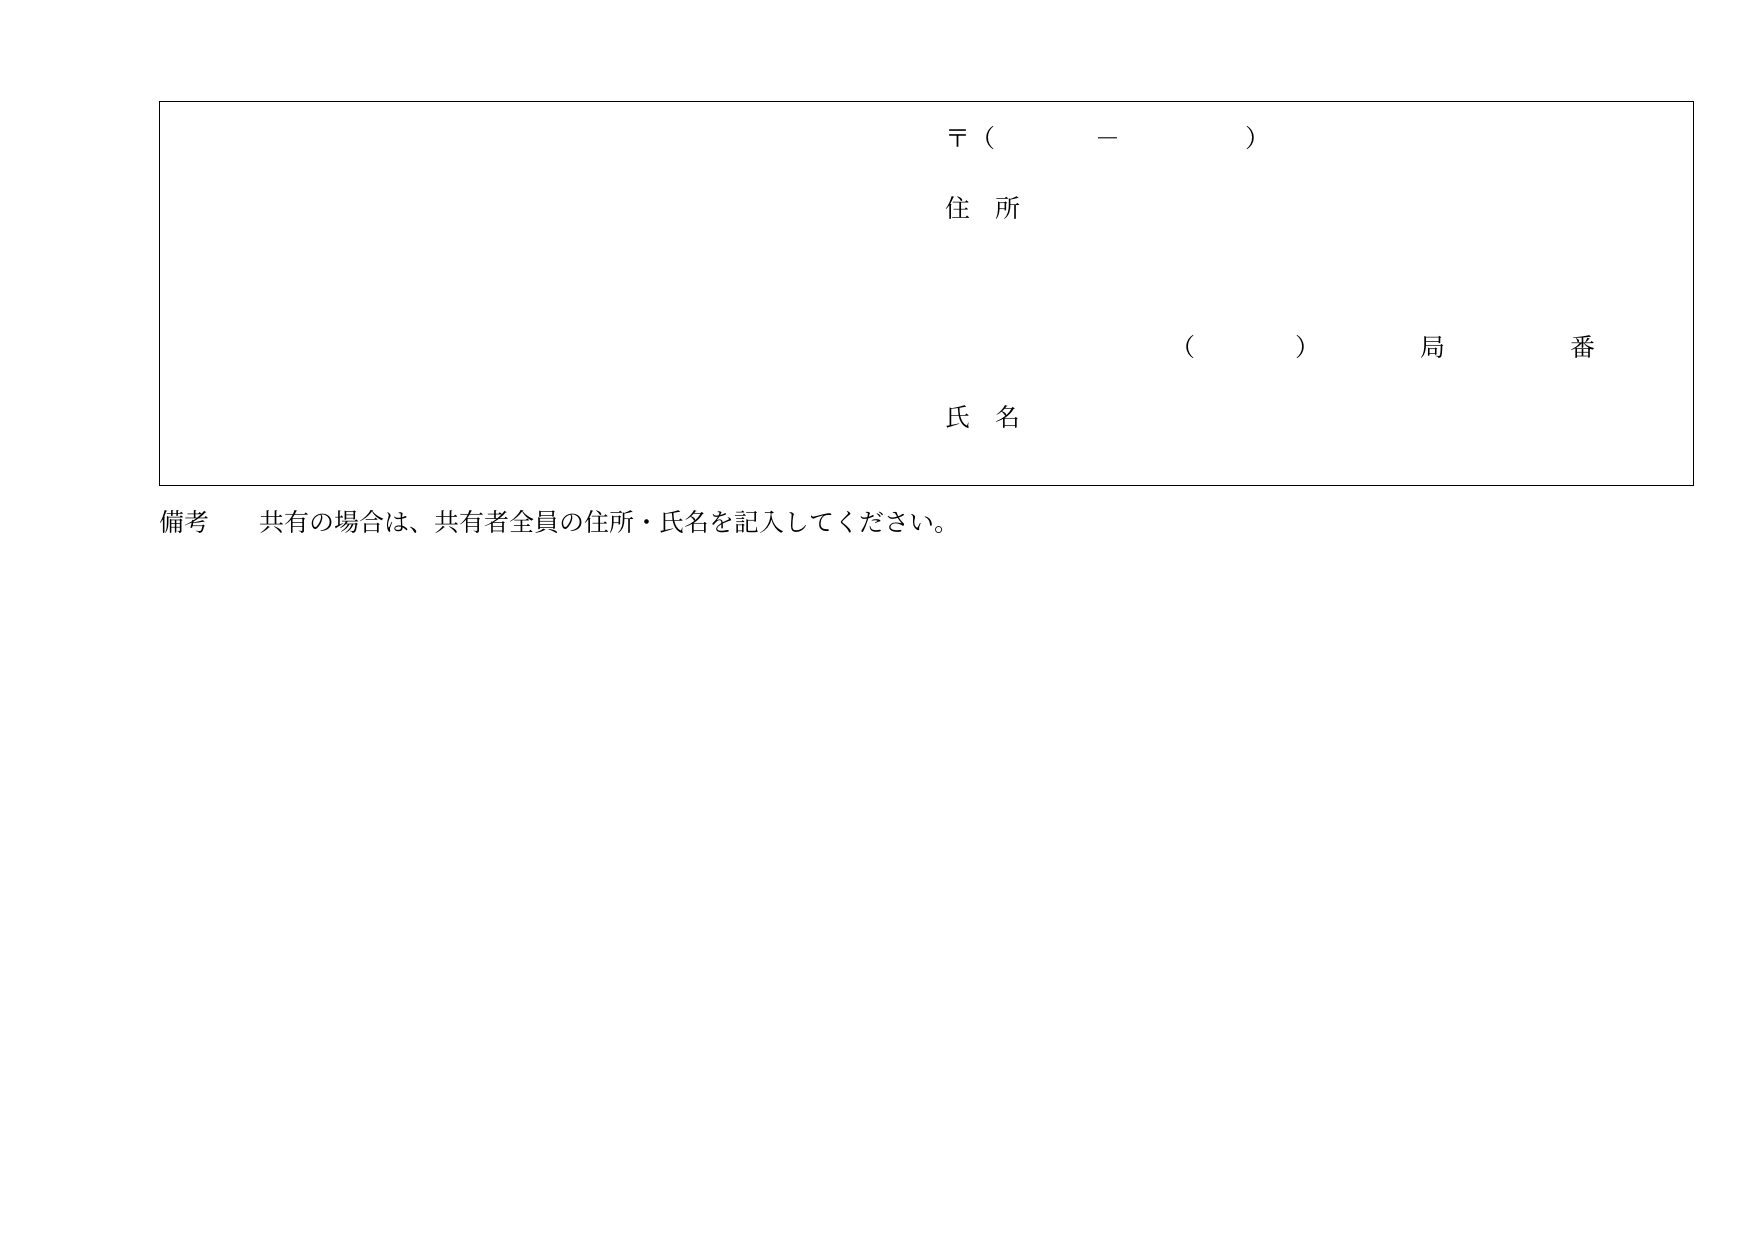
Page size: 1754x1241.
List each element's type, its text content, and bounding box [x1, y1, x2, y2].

text 備考 共有の場合は、共有者全員の住所・氏名を記入してください。 [159, 486, 1695, 556]
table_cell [160, 102, 1693, 485]
